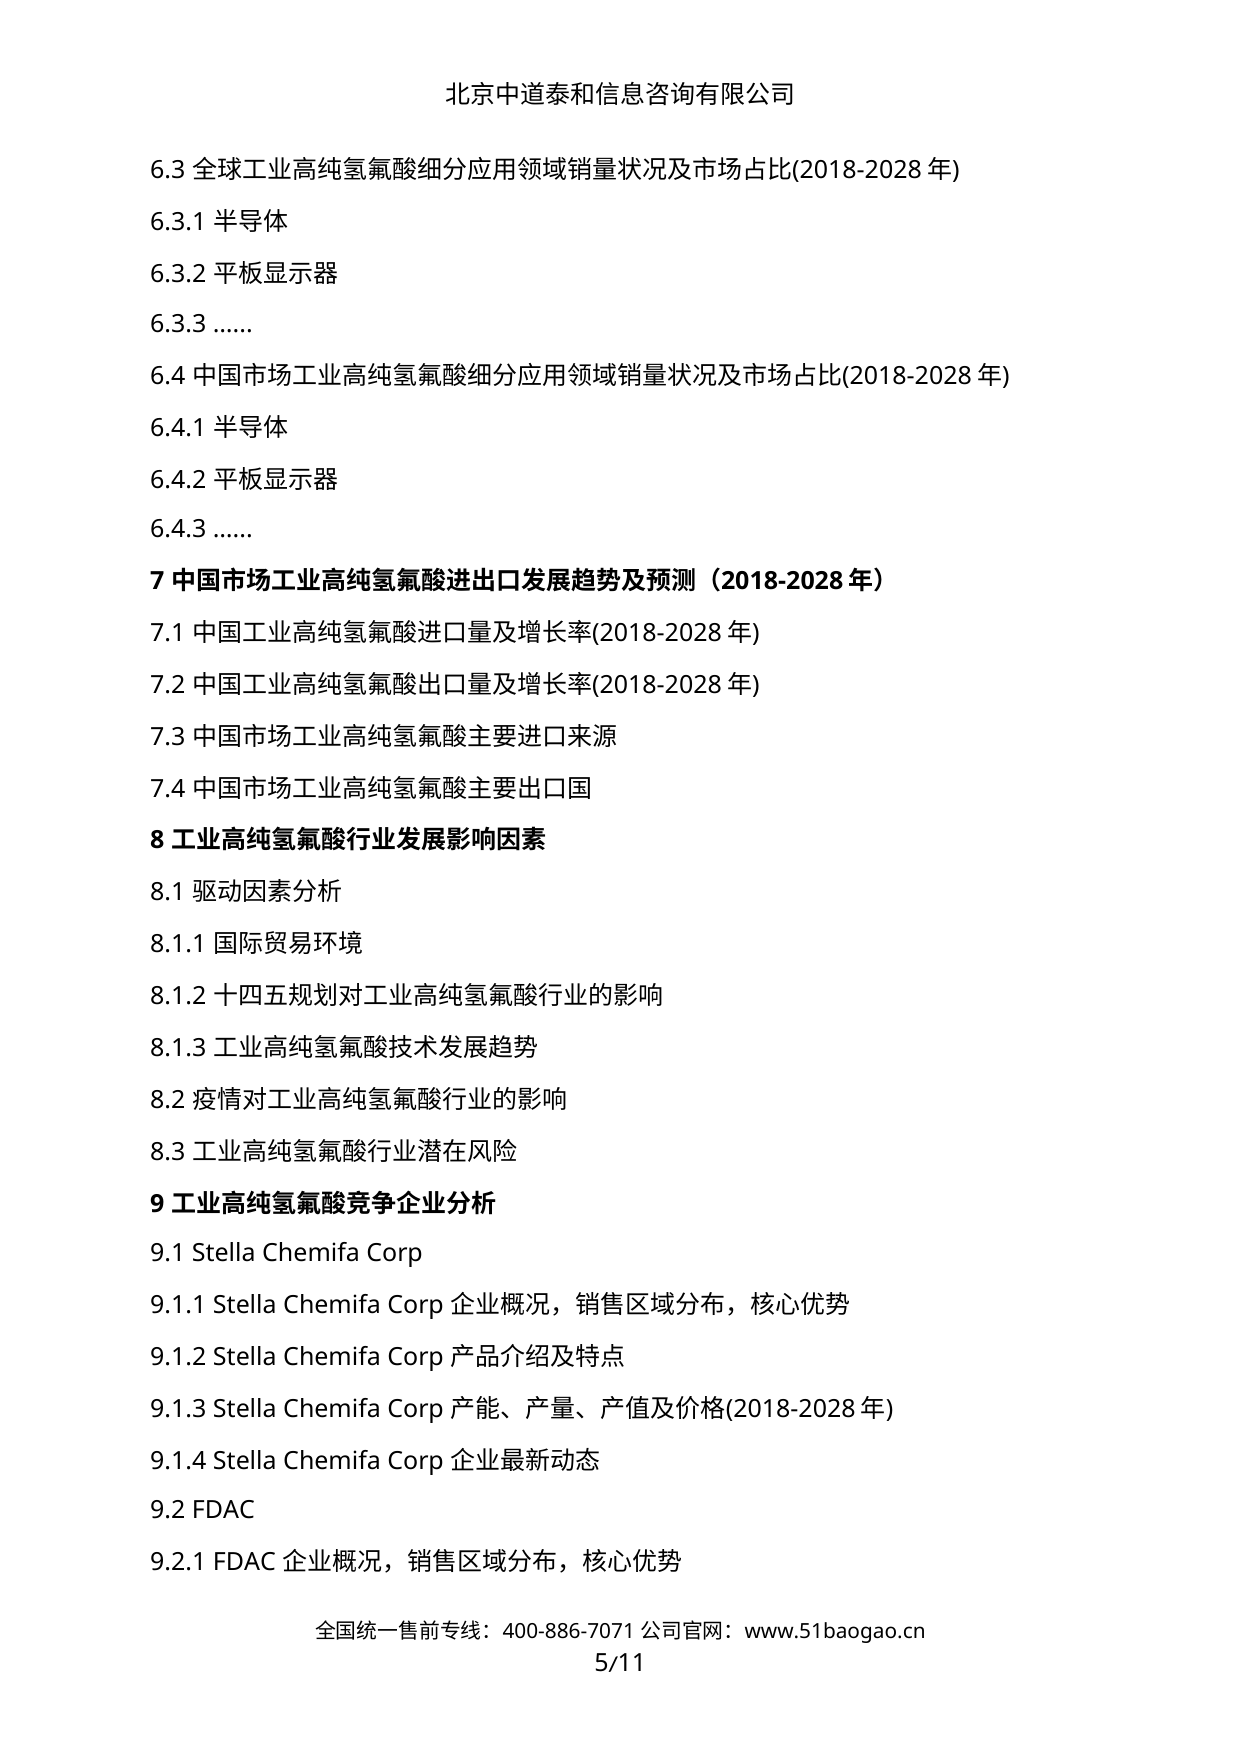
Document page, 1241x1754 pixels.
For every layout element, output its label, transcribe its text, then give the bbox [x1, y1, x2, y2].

text 8.3 工业高纯氢氟酸行业潜在风险 [150, 1131, 1090, 1167]
text 6.3 全球工业高纯氢氟酸细分应用领域销量状况及市场占比(2018-2028年) [150, 150, 1090, 186]
text 8.1.2 十四五规划对工业高纯氢氟酸行业的影响 [150, 976, 1090, 1012]
text 9.1.2 Stella Chemifa Corp 产品介绍及特点 [150, 1337, 1090, 1373]
text 6.4.2 平板显示器 [150, 459, 1090, 495]
text 8.1.3 工业高纯氢氟酸技术发展趋势 [150, 1027, 1090, 1064]
text 9.2 FDAC [150, 1492, 1090, 1526]
text 8.2 疫情对工业高纯氢氟酸行业的影响 [150, 1079, 1090, 1116]
text 6.3.1 半导体 [150, 202, 1090, 238]
text 6.3.2 平板显示器 [150, 254, 1090, 290]
text 9 工业高纯氢氟酸竞争企业分析 [150, 1183, 1090, 1219]
text 9.1.4 Stella Chemifa Corp 企业最新动态 [150, 1440, 1090, 1477]
text 8.1 驱动因素分析 [150, 872, 1090, 908]
text 6.4 中国市场工业高纯氢氟酸细分应用领域销量状况及市场占比(2018-2028年) [150, 355, 1090, 392]
text 7.2 中国工业高纯氢氟酸出口量及增长率(2018-2028年) [150, 664, 1090, 701]
text 7 中国市场工业高纯氢氟酸进出口发展趋势及预测（2018-2028年） [150, 561, 1090, 597]
text 9.1.3 Stella Chemifa Corp 产能、产量、产值及价格(2018-2028年) [150, 1388, 1090, 1425]
text 9.1.1 Stella Chemifa Corp 企业概况，销售区域分布，核心优势 [150, 1285, 1090, 1321]
text 7.1 中国工业高纯氢氟酸进口量及增长率(2018-2028年) [150, 612, 1090, 649]
text 6.4.1 半导体 [150, 407, 1090, 443]
text 9.1 Stella Chemifa Corp [150, 1235, 1090, 1269]
text 7.3 中国市场工业高纯氢氟酸主要进口来源 [150, 716, 1090, 752]
text 8 工业高纯氢氟酸行业发展影响因素 [150, 820, 1090, 856]
text 6.3.3 …... [150, 306, 1090, 340]
text 8.1.1 国际贸易环境 [150, 924, 1090, 960]
text 7.4 中国市场工业高纯氢氟酸主要出口国 [150, 768, 1090, 804]
text 6.4.3 …... [150, 511, 1090, 545]
text 9.2.1 FDAC 企业概况，销售区域分布，核心优势 [150, 1542, 1090, 1578]
